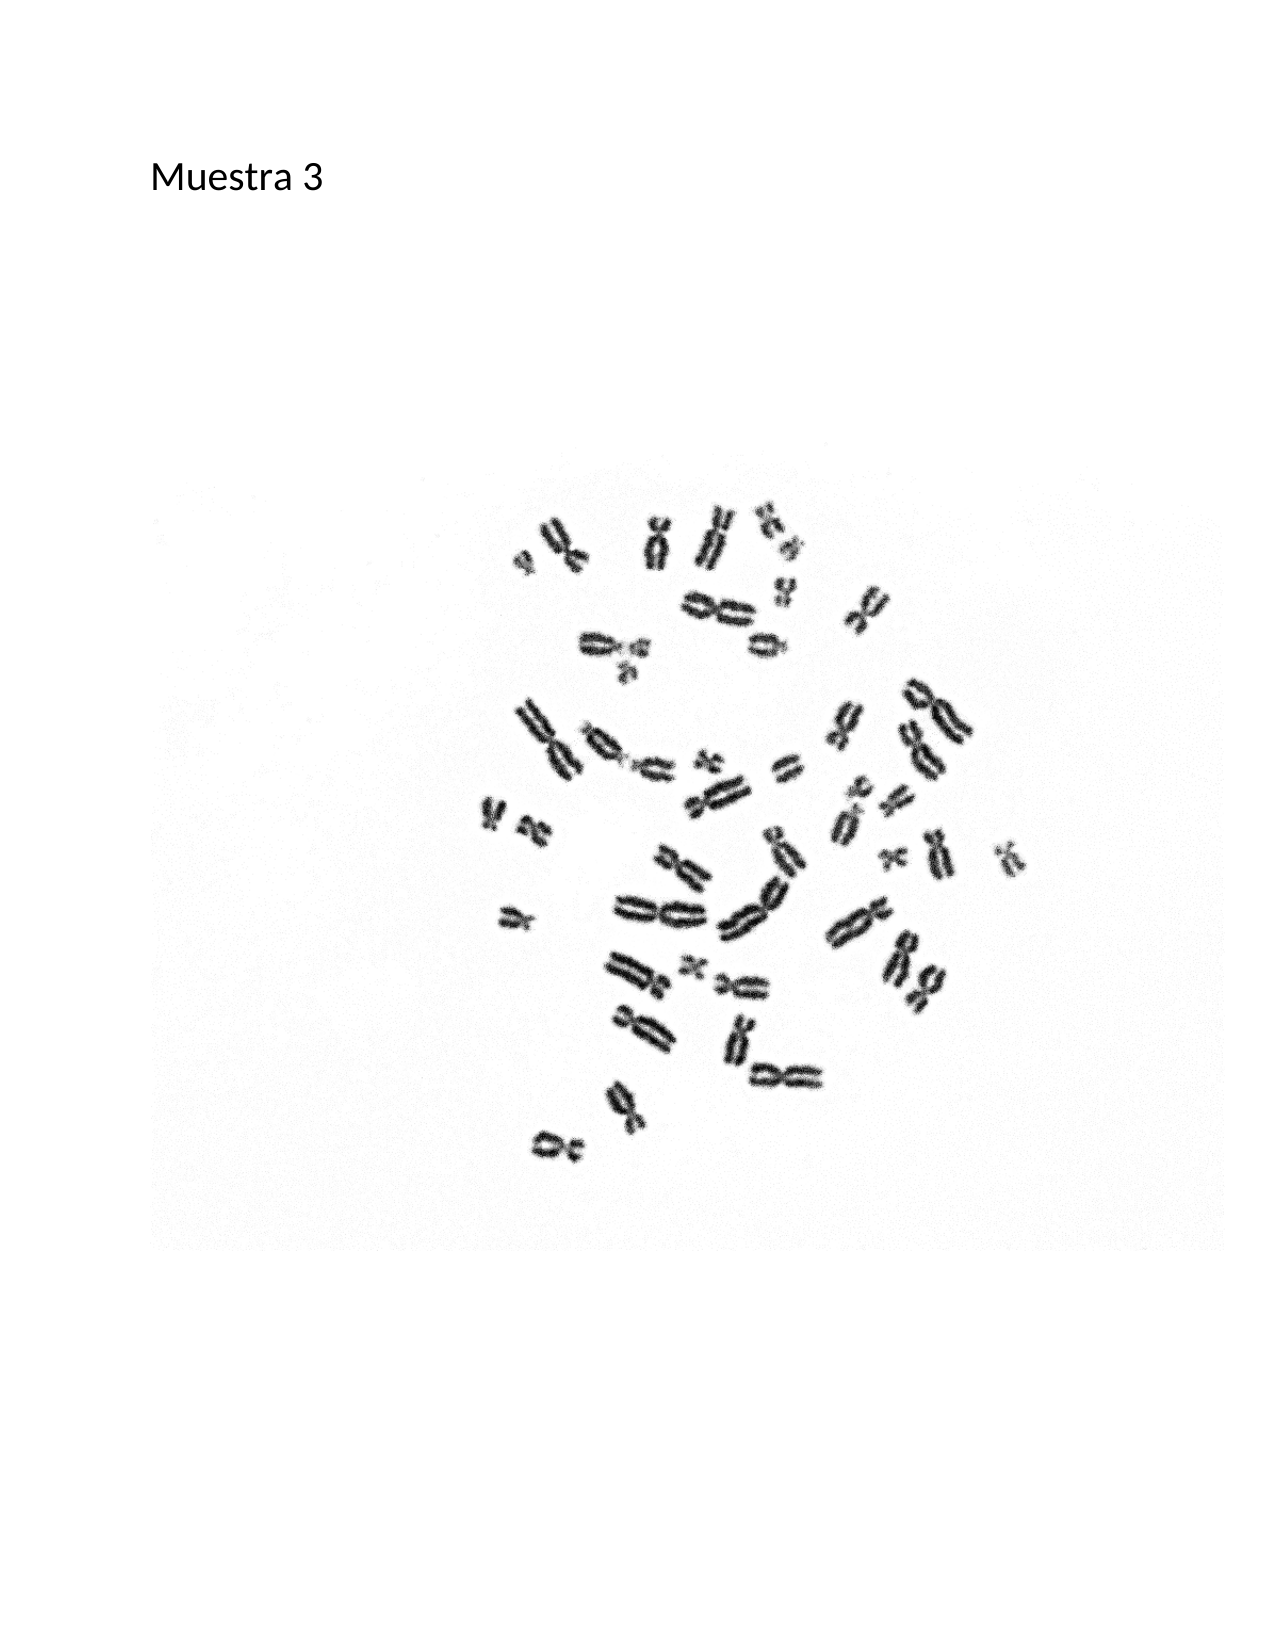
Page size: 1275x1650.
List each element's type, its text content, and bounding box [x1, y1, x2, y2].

picture [150, 441, 1225, 1251]
text Muestra 3 [150, 150, 1125, 201]
